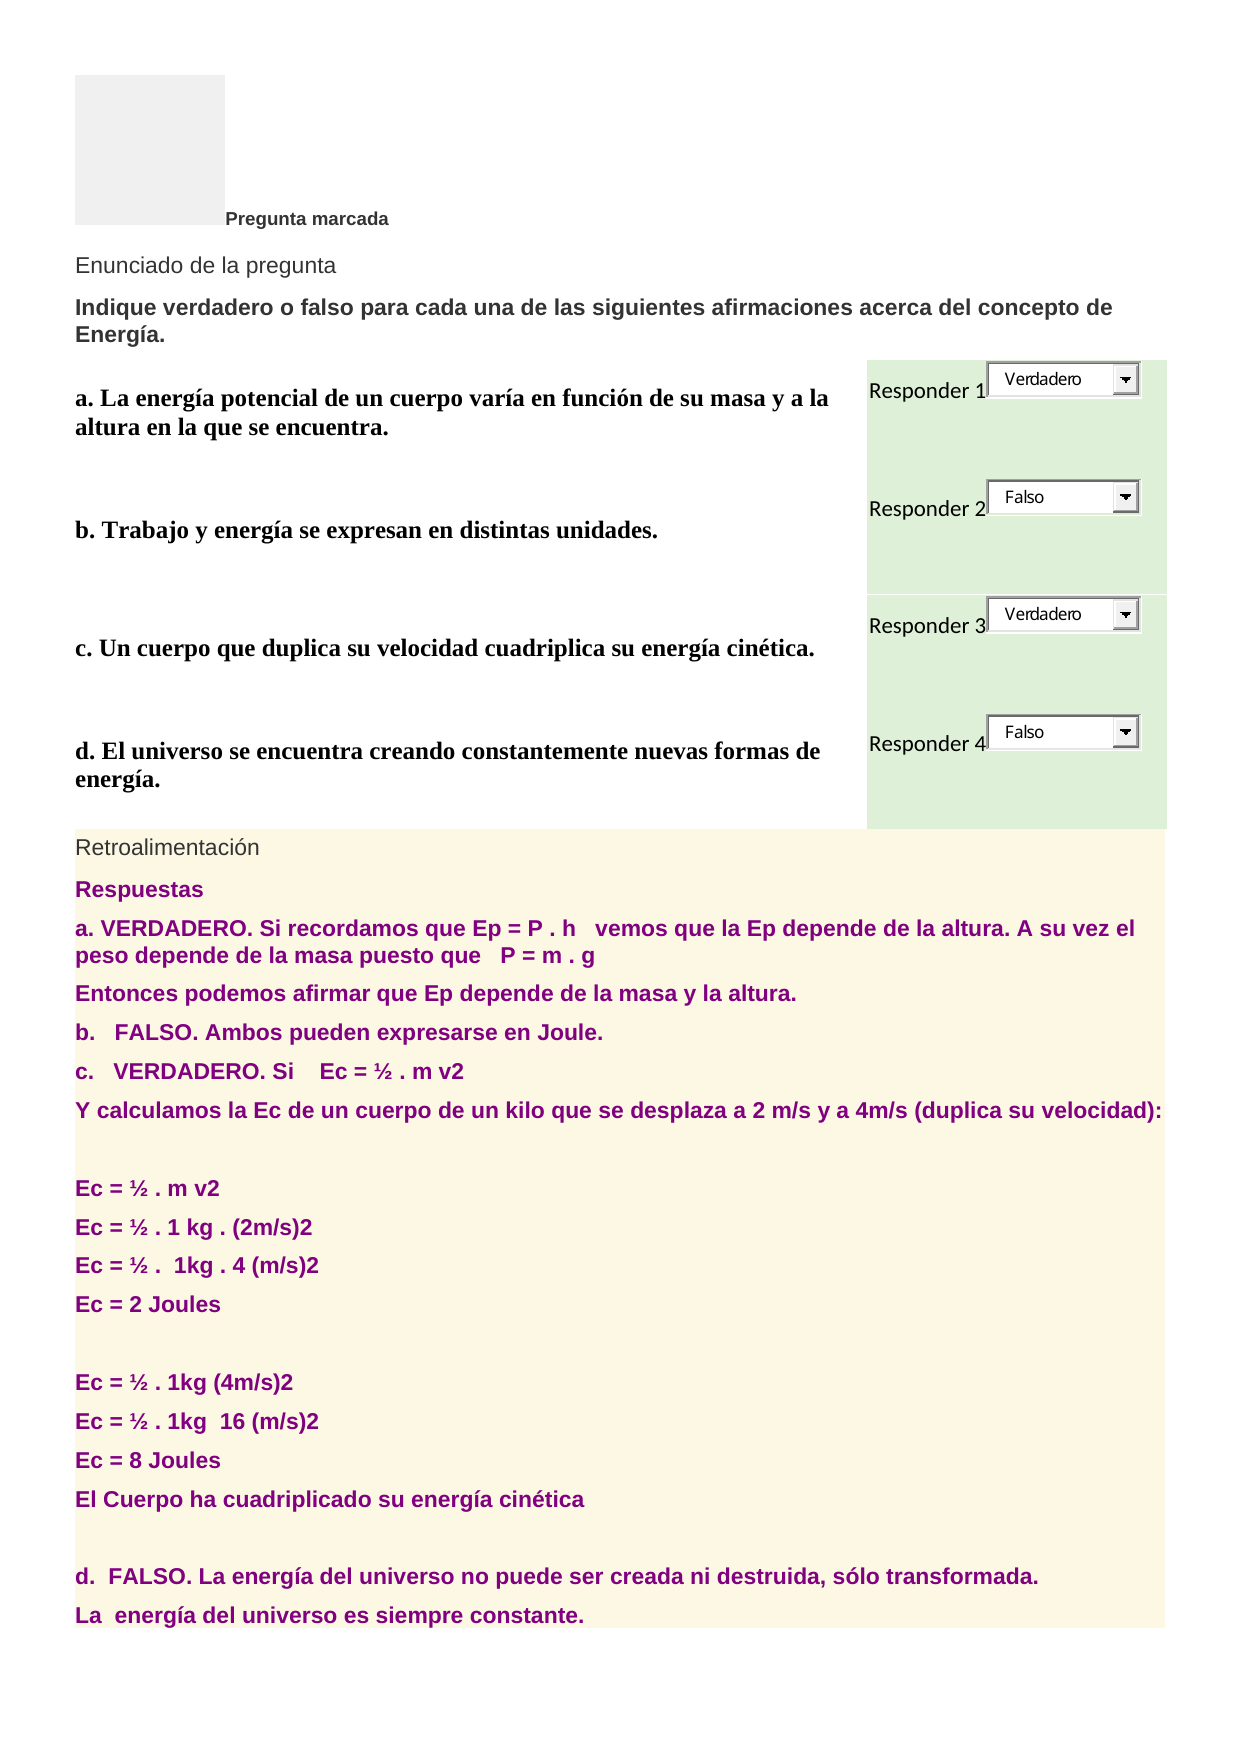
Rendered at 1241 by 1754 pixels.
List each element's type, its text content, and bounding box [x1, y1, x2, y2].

text Ec = 8 Joules [75, 1447, 1165, 1473]
text Ec = ½ . 1 kg . (2m/s)2 [75, 1213, 1165, 1240]
table_cell b. Trabajo y energía se expresan en distintas unidades. [74, 477, 867, 594]
text b. FALSO. Ambos pueden expresarse en Joule. [75, 1019, 1165, 1046]
text El Cuerpo ha cuadriplicado su energía cinética [75, 1486, 1165, 1512]
table_header Responder 1 [867, 360, 1167, 477]
table_header a. La energía potencial de un cuerpo varía en función de su masa y a la altura en la que se encuentra. [74, 360, 867, 477]
text Ec = ½ . 1kg 16 (m/s)2 [75, 1408, 1165, 1434]
table_cell d. El universo se encuentra creando constantemente nuevas formas de energía. [74, 712, 867, 829]
text Ec = ½ . 1kg . 4 (m/s)2 [75, 1252, 1165, 1279]
text Entonces podemos afirmar que Ep depende de la masa y la altura. [75, 980, 1165, 1007]
text d. FALSO. La energía del universo no puede ser creada ni destruida, sólo transformada. [75, 1563, 1165, 1589]
text Ec = 2 Joules [75, 1291, 1165, 1318]
text Respuestas [75, 876, 1165, 903]
text Indique verdadero o falso para cada una de las siguientes afirmaciones acerca del concepto de Energía. [75, 294, 1165, 347]
table_cell Responder 2 [867, 477, 1167, 594]
subtitle Retroalimentación [75, 829, 1165, 861]
text Ec = ½ . 1kg (4m/s)2 [75, 1369, 1165, 1395]
text a. VERDADERO. Si recordamos que Ep = P . h vemos que la Ep depende de la altura. A su vez el peso depende de la masa puesto que P = m . g [75, 915, 1165, 968]
text La energía del universo es siempre constante. [75, 1602, 1165, 1628]
text c. VERDADERO. Si Ec = ½ . m v2 [75, 1058, 1165, 1084]
table_cell c. Un cuerpo que duplica su velocidad cuadriplica su energía cinética. [74, 595, 867, 712]
table_cell Responder 4 [867, 712, 1167, 829]
subtitle Enunciado de la pregunta [75, 247, 1165, 279]
text Y calculamos la Ec de un cuerpo de un kilo que se desplaza a 2 m/s y a 4m/s (duplica su velocidad): [75, 1097, 1165, 1123]
text Ec = ½ . m v2 [75, 1175, 1165, 1201]
table_cell Responder 3 [867, 595, 1167, 712]
text Pregunta marcada [75, 75, 1165, 229]
